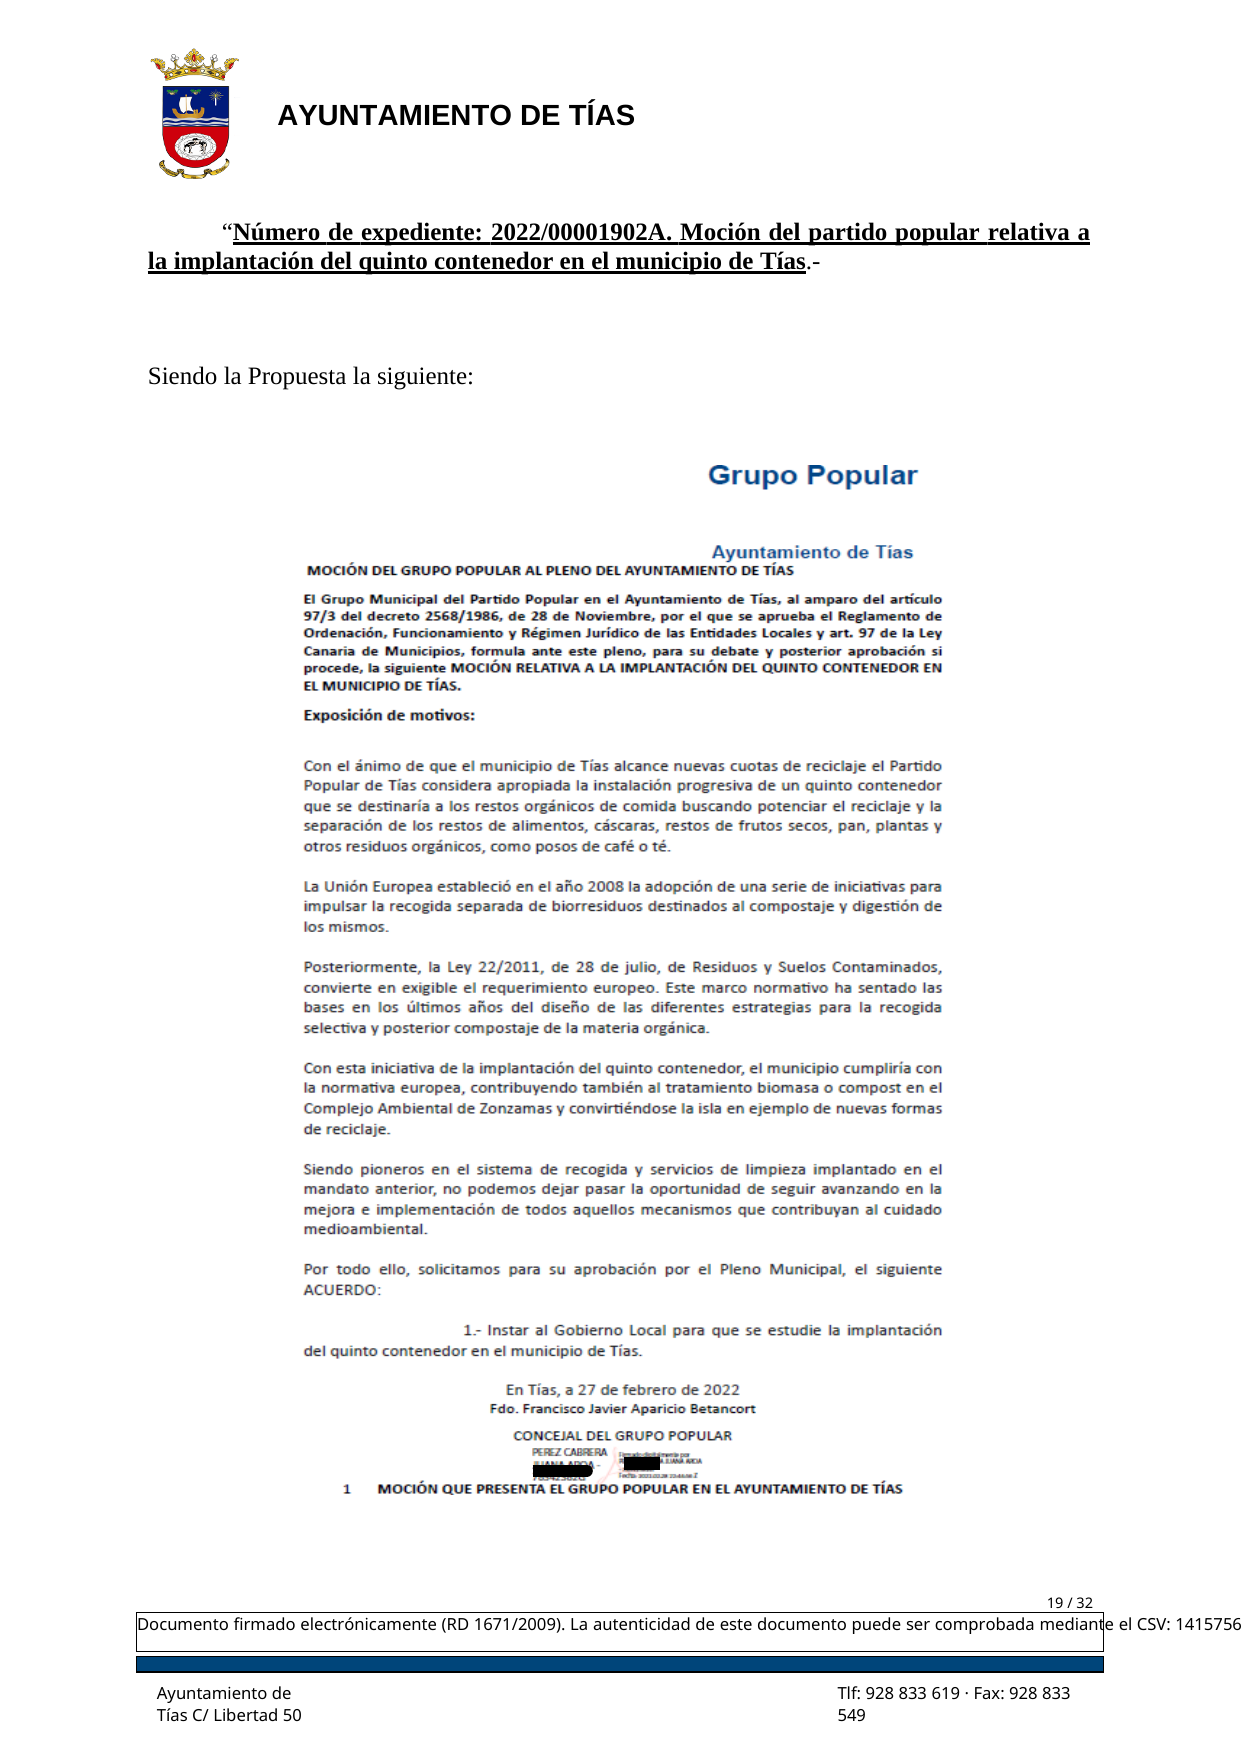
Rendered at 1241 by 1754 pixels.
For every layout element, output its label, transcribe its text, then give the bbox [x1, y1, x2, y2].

text Siendo la Propuesta la siguiente: [148, 361, 1105, 390]
picture [302, 465, 943, 1495]
text 19 / 32 [135, 1592, 1093, 1612]
picture [150, 48, 241, 179]
subtitle “Número de expediente: 2022/00001902A. Moción del partido popular relativa a la implantación del quinto contenedor en el municipio de Tías.- [148, 217, 1105, 274]
